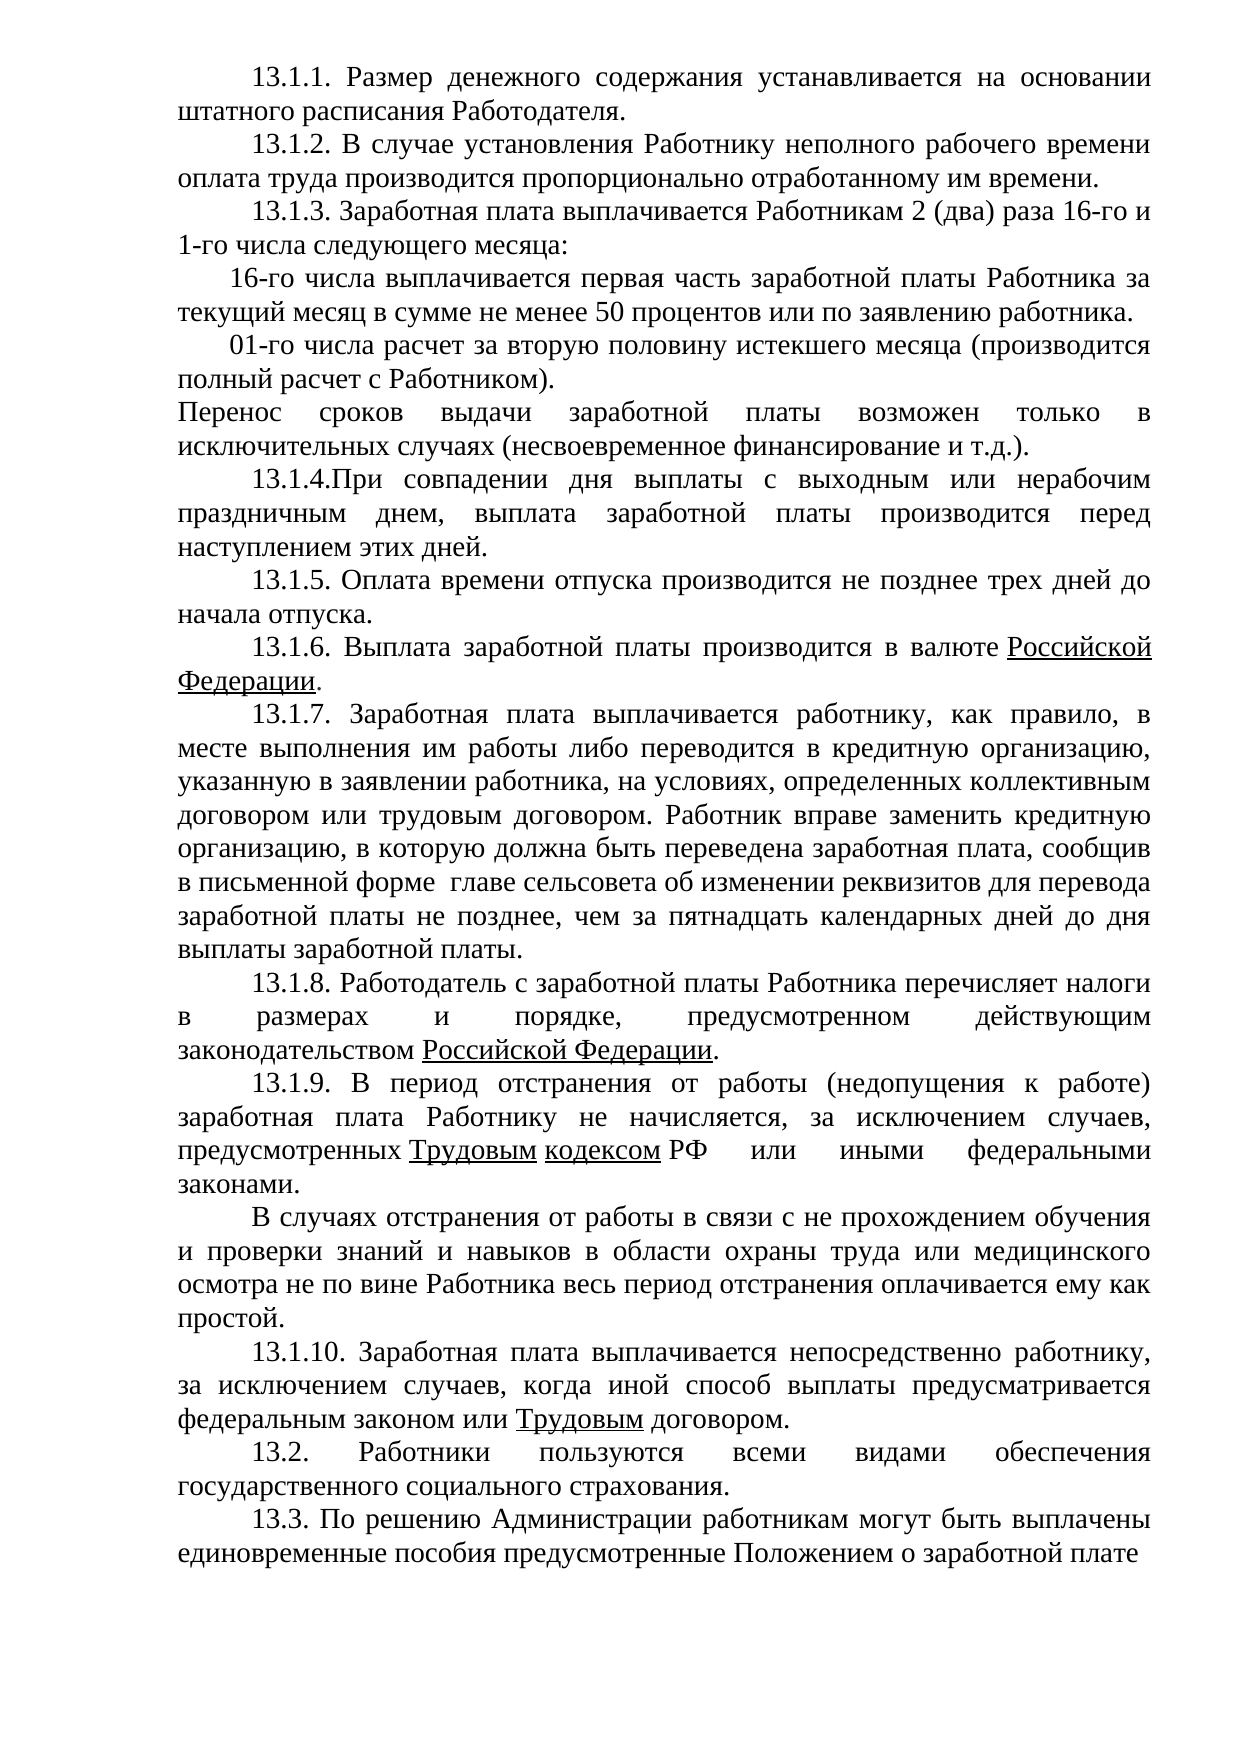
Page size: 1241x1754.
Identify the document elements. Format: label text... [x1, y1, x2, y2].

text 13.1.4.При совпадении дня выплаты с выходным или нерабочим праздничным днем, выплата заработной платы производится перед наступлением этих дней. [177, 462, 1152, 562]
text 13.1.8. Работодатель с заработной платы Работника перечисляет налоги в размерах и порядке, предусмотренном действующим законодательством Российской Федерации. [177, 965, 1152, 1065]
text 13.1.6. Выплата заработной платы производится в валюте Российской Федерации. [177, 629, 1152, 696]
text В случаях отстранения от работы в связи с не прохождением обучения и проверки знаний и навыков в области охраны труда или медицинского осмотра не по вине Работника весь период отстранения оплачивается ему как простой. [177, 1199, 1152, 1334]
text 13.1.1. Размер денежного содержания устанавливается на основании штатного расписания Работодателя. [177, 59, 1152, 126]
text  01-го числа расчет за вторую половину истекшего месяца (производится полный расчет с Работником). [177, 327, 1152, 394]
text 13.1.10. Заработная плата выплачивается непосредственно работнику, за исключением случаев, когда иной способ выплаты предусматривается федеральным законом или Трудовым договором. [177, 1334, 1152, 1434]
text 13.1.5. Оплата времени отпуска производится не позднее трех дней до начала отпуска. [177, 562, 1152, 629]
text 13.1.2. В случае установления Работнику неполного рабочего времени оплата труда производится пропорционально отработанному им времени. [177, 126, 1152, 193]
text Перенос сроков выдачи заработной платы возможен только в исключительных случаях (несвоевременное финансирование и т.д.). [177, 394, 1152, 462]
text 13.1.7. Заработная плата выплачивается работнику, как правило, в месте выполнения им работы либо переводится в кредитную организацию, указанную в заявлении работника, на условиях, определенных коллективным договором или трудовым договором. Работник вправе заменить кредитную организацию, в которую должна быть переведена заработная плата, сообщив в письменной форме главе сельсовета об изменении реквизитов для перевода заработной платы не позднее, чем за пятнадцать календарных дней до дня выплаты заработной платы. [177, 696, 1152, 965]
text  16-го числа выплачивается первая часть заработной платы Работника за текущий месяц в сумме не менее 50 процентов или по заявлению работника. [177, 260, 1152, 327]
text 13.1.3. Заработная плата выплачивается Работникам 2 (два) раза 16-го и 1-го числа следующего месяца: [177, 193, 1152, 260]
text 13.2. Работники пользуются всеми видами обеспечения государственного социального страхования. [177, 1434, 1152, 1501]
text 13.1.9. В период отстранения от работы (недопущения к работе) заработная плата Работнику не начисляется, за исключением случаев, предусмотренных Трудовым кодексом РФ или иными федеральными законами. [177, 1065, 1152, 1199]
text 13.3. По решению Администрации работникам могут быть выплачены единовременные пособия предусмотренные Положением о заработной плате [177, 1501, 1152, 1568]
